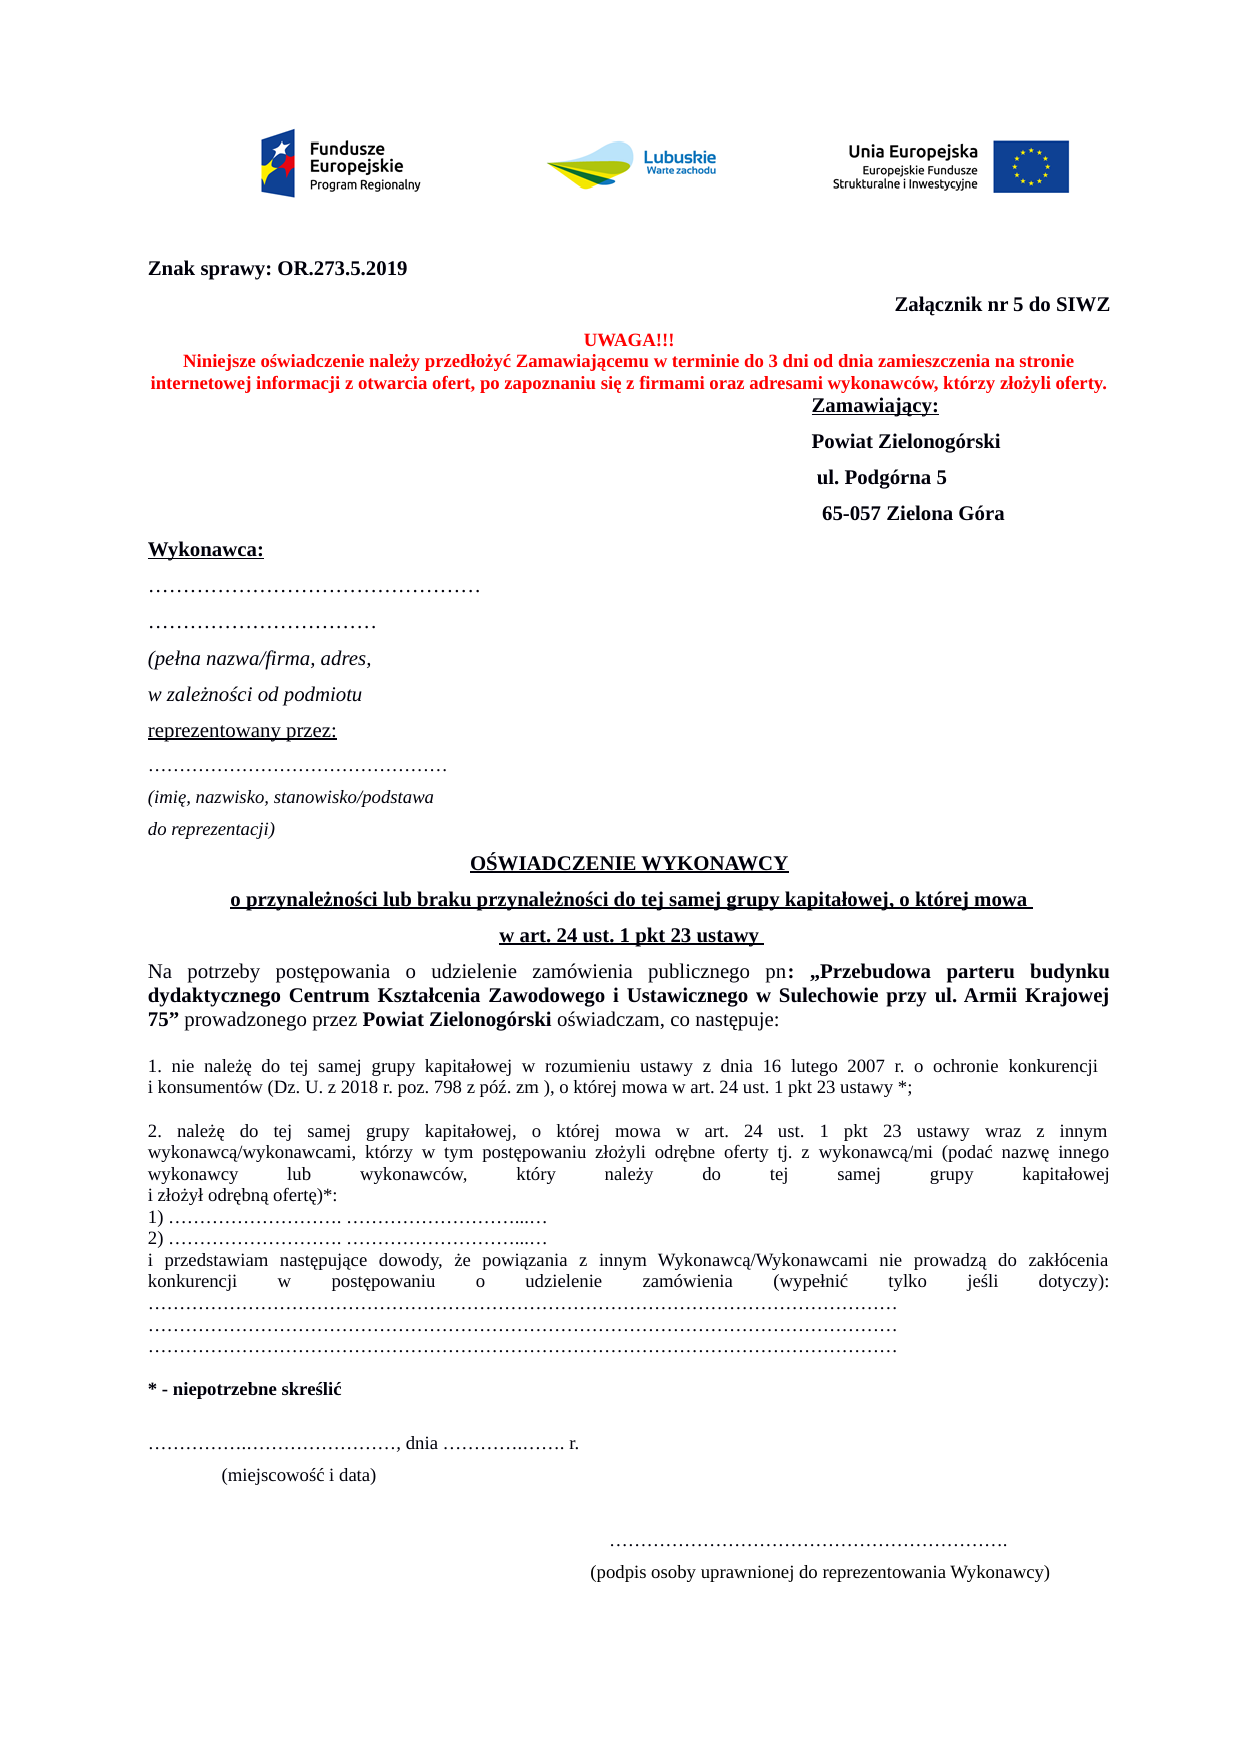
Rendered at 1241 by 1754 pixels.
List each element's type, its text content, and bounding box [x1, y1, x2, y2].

text UWAGA!!! [148, 328, 1110, 350]
text (miejscowość i data) [148, 1464, 1110, 1486]
text ………………………………………… [148, 753, 490, 775]
text * - niepotrzebne skreślić [148, 1378, 1110, 1400]
text Zamawiający: [738, 393, 1110, 417]
text Znak sprawy: OR.273.5.2019 [148, 256, 1110, 280]
text OŚWIADCZENIE WYKONAWCY [148, 850, 1110, 874]
text ul. Podgórna 5 [738, 465, 1110, 489]
text o przynależności lub braku przynależności do tej samej grupy kapitałowej, o której mowa [148, 886, 1110, 911]
text reprezentowany przez: [148, 717, 1110, 742]
text 1. nie należę do tej samej grupy kapitałowej w rozumieniu ustawy z dnia 16 lutego 2007 r. o ochronie konkurencji i konsumentów (Dz. U. z 2018 r. poz. 798 z póź. zm ), o której mowa w art. 24 ust. 1 pkt 23 ustawy *; [148, 1055, 1110, 1098]
text i przedstawiam następujące dowody, że powiązania z innym Wykonawcą/Wykonawcami nie prowadzą do zakłócenia konkurencji w postępowaniu o udzielenie zamówienia (wypełnić tylko jeśli dotyczy): ………………………………………………………………………………………………………… ………………………………………………………………………………………………………… ………………………………………………………………………………………………………… [148, 1249, 1110, 1357]
picture [221, 97, 1106, 233]
text w zależności od podmiotu [148, 681, 490, 706]
text (pełna nazwa/firma, adres, [148, 645, 490, 669]
text Załącznik nr 5 do SIWZ [148, 292, 1110, 316]
text 2) ………………………. ………………………...… [148, 1227, 1110, 1249]
text …………….……………………, dnia ………….……. r. [148, 1432, 1110, 1454]
text 2. należę do tej samej grupy kapitałowej, o której mowa w art. 24 ust. 1 pkt 23 ustawy wraz z innym wykonawcą/wykonawcami, którzy w tym postępowaniu złożyli odrębne oferty tj. z wykonawcą/mi (podać nazwę innego wykonawcy lub wykonawców, który należy do tej samej grupy kapitałowej i złożył odrębną ofertę)*: [148, 1119, 1110, 1206]
text ………………………………………………………. [148, 1529, 1110, 1551]
text (podpis osoby uprawnionej do reprezentowania Wykonawcy) [148, 1561, 1110, 1583]
text w art. 24 ust. 1 pkt 23 ustawy [148, 922, 1110, 947]
text Powiat Zielonogórski [738, 429, 1110, 453]
text Wykonawca: [148, 537, 1110, 561]
text 65-057 Zielona Góra [738, 501, 1110, 525]
text 1) ………………………. ………………………...… [148, 1206, 1110, 1227]
text Niniejsze oświadczenie należy przedłożyć Zamawiającemu w terminie do 3 dni od dnia zamieszczenia na stronie internetowej informacji z otwarcia ofert, po zapoznaniu się z firmami oraz adresami wykonawców, którzy złożyli oferty. [148, 350, 1110, 393]
text Na potrzeby postępowania o udzielenie zamówienia publicznego pn: „Przebudowa parteru budynku dydaktycznego Centrum Kształcenia Zawodowego i Ustawicznego w Sulechowie przy ul. Armii Krajowej 75” prowadzonego przez Powiat Zielonogórski oświadczam, co następuje: [148, 958, 1110, 1031]
text (imię, nazwisko, stanowisko/podstawa do reprezentacji) [148, 786, 490, 840]
text ……………………………………………………………………… [148, 573, 490, 633]
